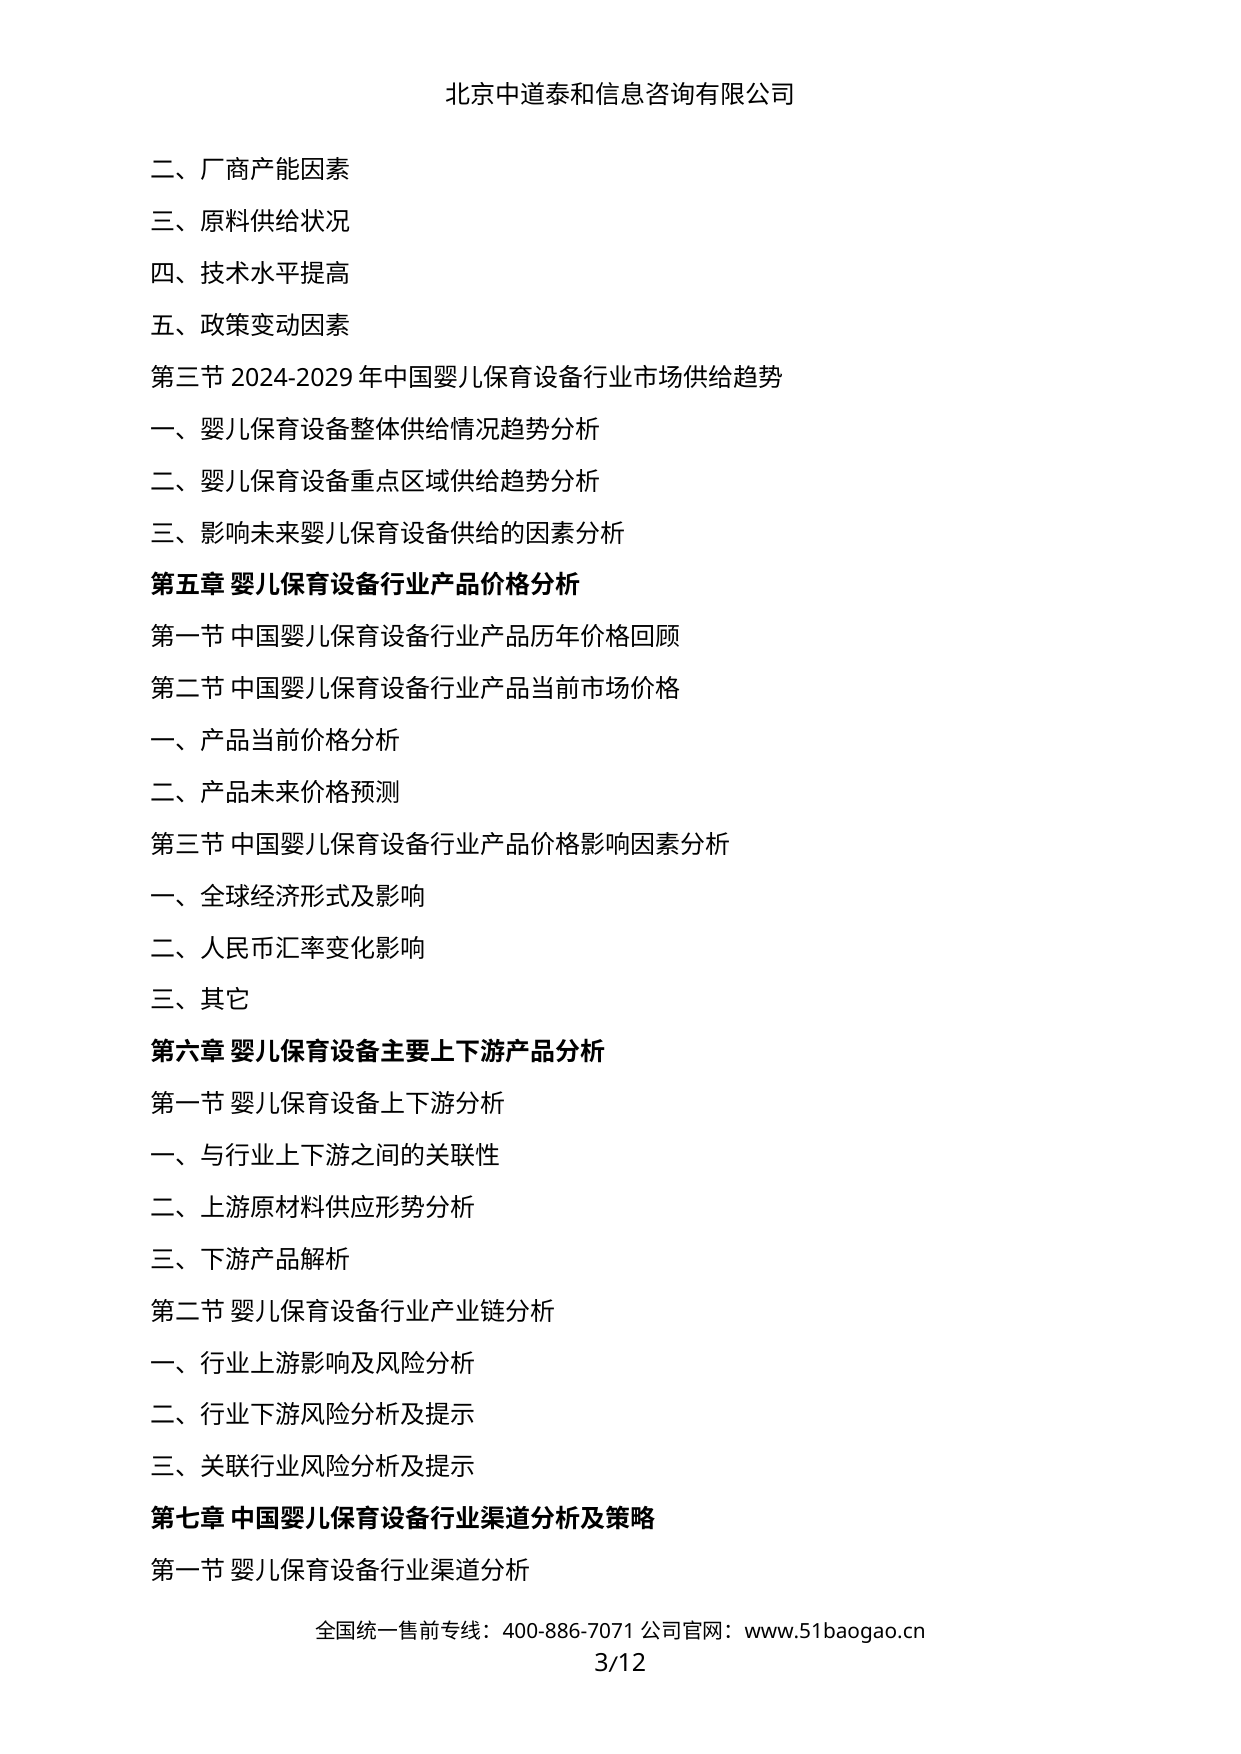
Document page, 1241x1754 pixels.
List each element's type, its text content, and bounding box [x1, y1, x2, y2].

text 第二节 中国婴儿保育设备行业产品当前市场价格 [150, 669, 1090, 705]
text 第二节 婴儿保育设备行业产业链分析 [150, 1291, 1090, 1327]
text 第七章 中国婴儿保育设备行业渠道分析及策略 [150, 1499, 1090, 1535]
text 三、其它 [150, 980, 1090, 1016]
text 二、厂商产能因素 [150, 150, 1090, 186]
text 二、产品未来价格预测 [150, 772, 1090, 809]
text 一、行业上游影响及风险分析 [150, 1343, 1090, 1379]
text 三、原料供给状况 [150, 202, 1090, 238]
text 三、下游产品解析 [150, 1239, 1090, 1276]
text 四、技术水平提高 [150, 254, 1090, 290]
text 第一节 中国婴儿保育设备行业产品历年价格回顾 [150, 617, 1090, 653]
text 第六章 婴儿保育设备主要上下游产品分析 [150, 1032, 1090, 1068]
text 二、人民币汇率变化影响 [150, 928, 1090, 964]
text 二、上游原材料供应形势分析 [150, 1187, 1090, 1224]
text 二、行业下游风险分析及提示 [150, 1395, 1090, 1431]
text 一、婴儿保育设备整体供给情况趋势分析 [150, 409, 1090, 446]
text 第三节 2024-2029年中国婴儿保育设备行业市场供给趋势 [150, 357, 1090, 394]
text 第一节 婴儿保育设备上下游分析 [150, 1084, 1090, 1120]
text 三、关联行业风险分析及提示 [150, 1447, 1090, 1483]
text 二、婴儿保育设备重点区域供给趋势分析 [150, 461, 1090, 497]
text 第五章 婴儿保育设备行业产品价格分析 [150, 565, 1090, 601]
text 一、全球经济形式及影响 [150, 876, 1090, 912]
text 第三节 中国婴儿保育设备行业产品价格影响因素分析 [150, 824, 1090, 861]
text 三、影响未来婴儿保育设备供给的因素分析 [150, 513, 1090, 549]
text 第一节 婴儿保育设备行业渠道分析 [150, 1551, 1090, 1587]
text 一、产品当前价格分析 [150, 721, 1090, 757]
text 五、政策变动因素 [150, 306, 1090, 342]
text 一、与行业上下游之间的关联性 [150, 1136, 1090, 1172]
